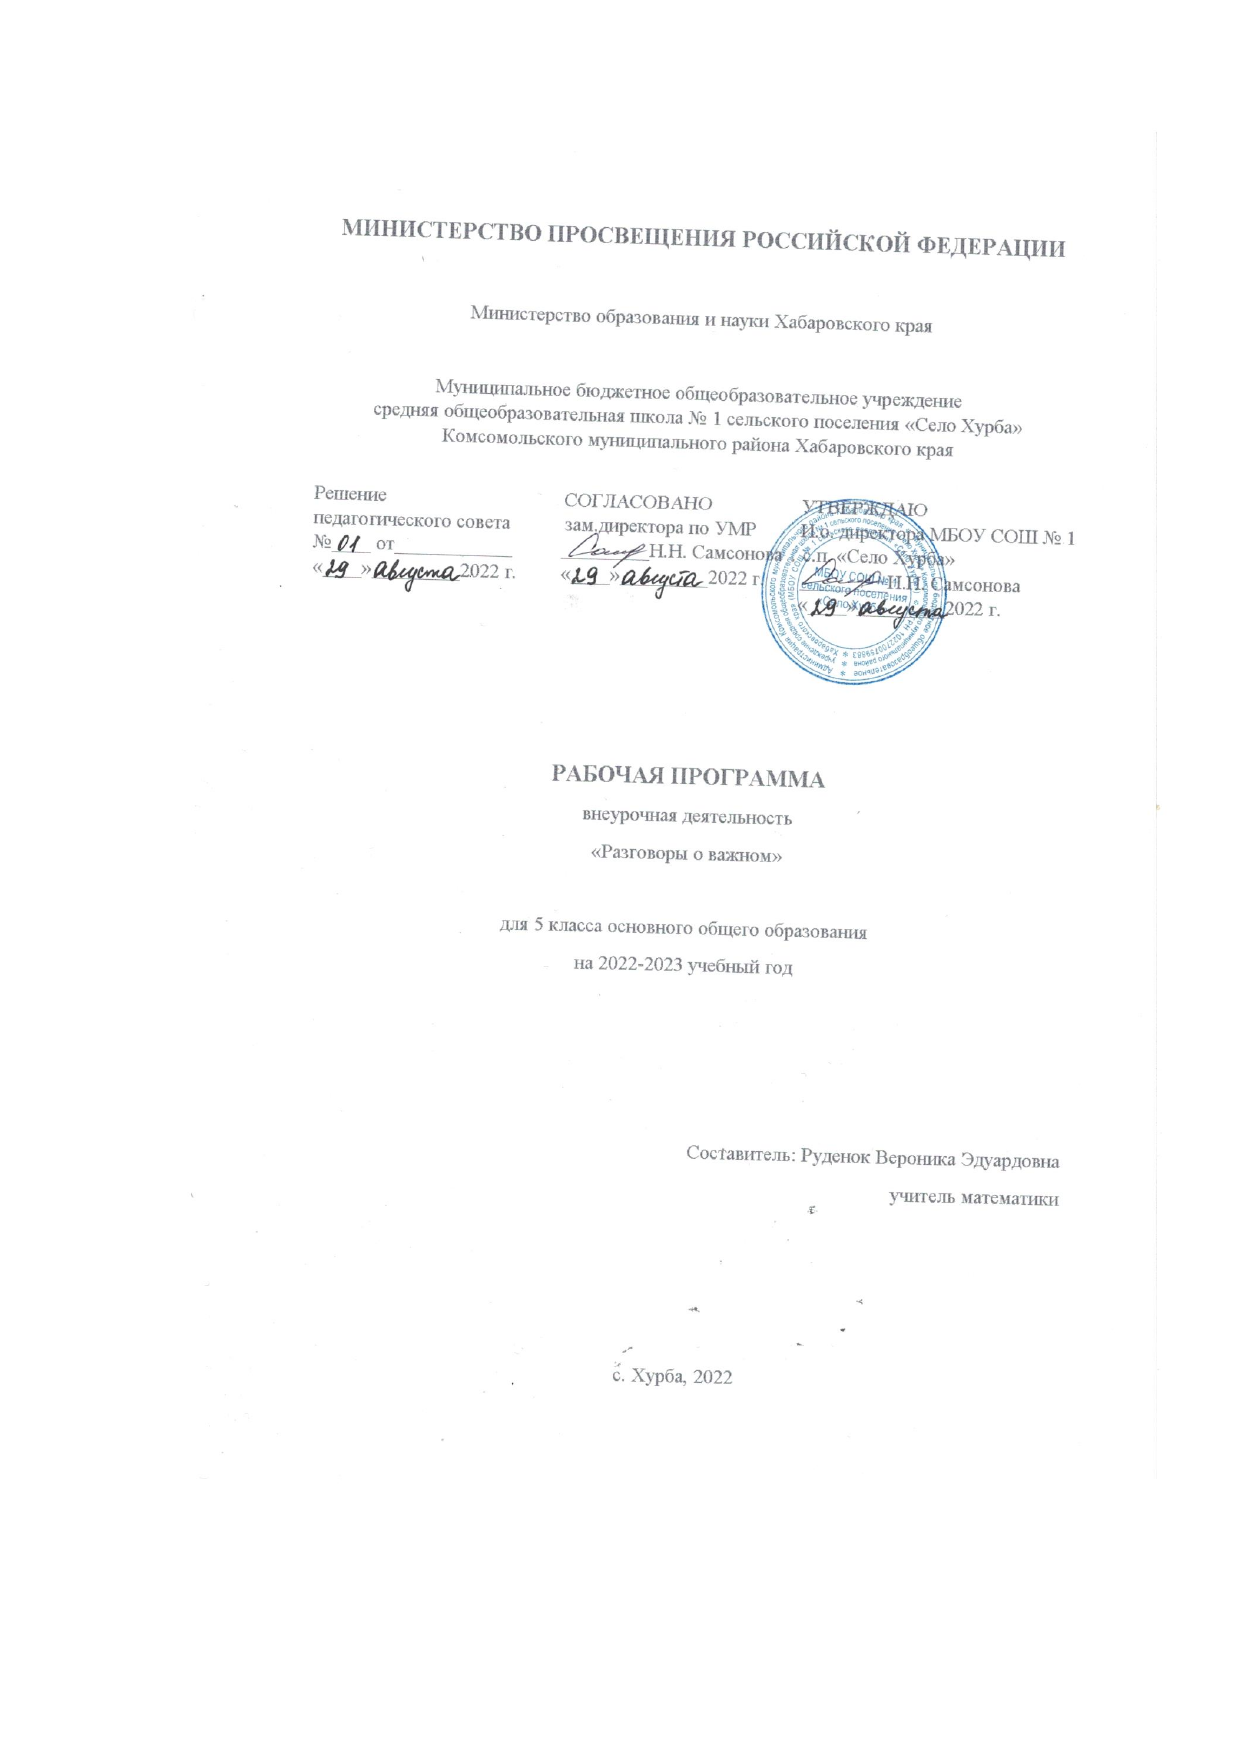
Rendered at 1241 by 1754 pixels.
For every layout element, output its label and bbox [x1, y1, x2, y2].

picture [177, 118, 1178, 1494]
